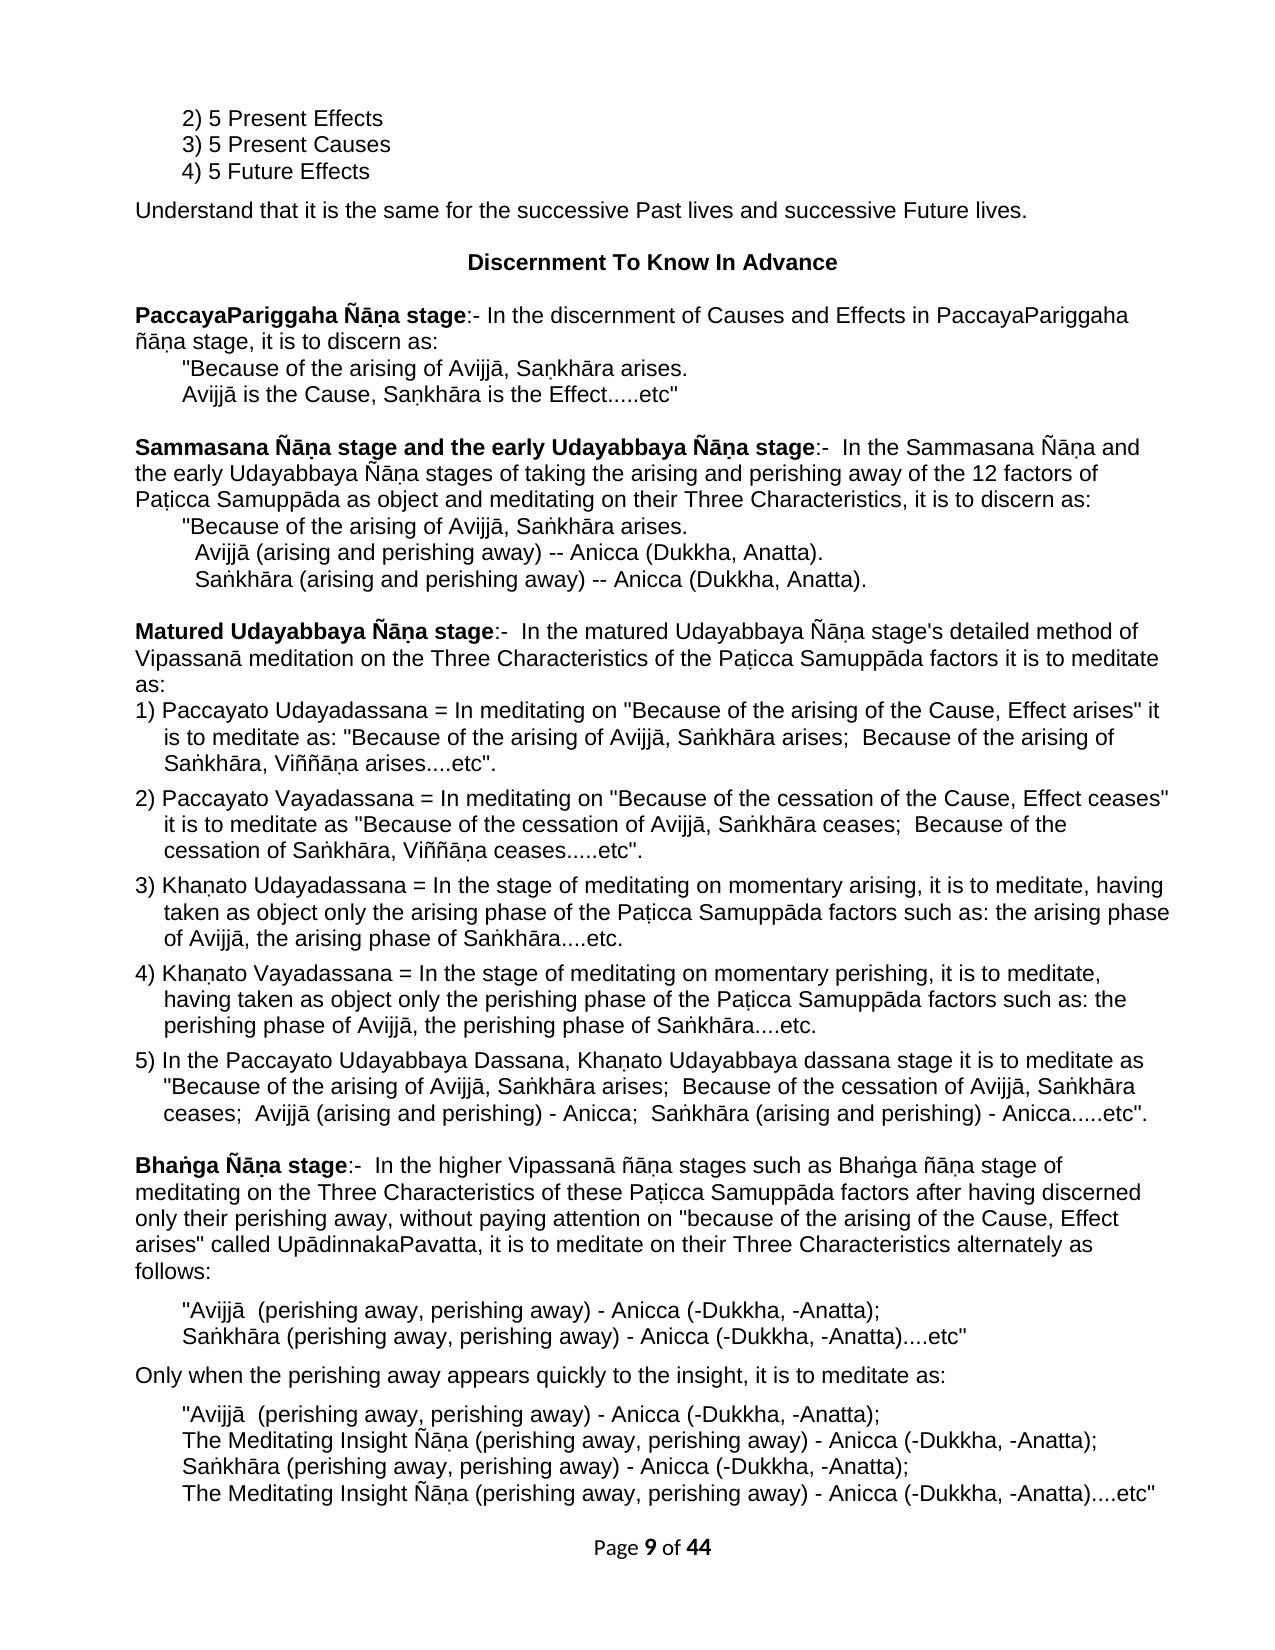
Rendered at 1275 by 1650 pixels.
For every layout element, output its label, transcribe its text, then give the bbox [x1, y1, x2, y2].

text Only when the perishing away appears quickly to the insight, it is to meditate as: [135, 1362, 1170, 1388]
text 1) Paccayato Udayadassana = In meditating on "Because of the arising of the Cause, Effect arises" it is to meditate as: "Because of the arising of Avijjā, Saṅkhāra arises; Because of the arising of Saṅkhāra, Viññāṇa arises....etc". [135, 697, 1170, 776]
text "Avijjā (perishing away, perishing away) - Anicca (-Dukkha, -Anatta); [182, 1401, 1170, 1427]
text 4) 5 Future Effects [181, 158, 1170, 184]
text Understand that it is the same for the successive Past lives and successive Future lives. [135, 197, 1170, 223]
text "Because of the arising of Avijjā, Saṅkhāra arises. [182, 513, 1170, 539]
text Bhaṅga Ñāṇa stage:- In the higher Vipassanā ñāṇa stages such as Bhaṅga ñāṇa stage of meditating on the Three Characteristics of these Paṭicca Samuppāda factors after having discerned only their perishing away, without paying attention on "because of the arising of the Cause, Effect arises" called UpādinnakaPavatta, it is to meditate on their Three Characteristics alternately as follows: [135, 1152, 1170, 1284]
text PaccayaPariggaha Ñāṇa stage:- In the discernment of Causes and Effects in PaccayaPariggaha ñāṇa stage, it is to discern as: [135, 302, 1170, 355]
text Matured Udayabbaya Ñāṇa stage:- In the matured Udayabbaya Ñāṇa stage's detailed method of Vipassanā meditation on the Three Characteristics of the Paṭicca Samuppāda factors it is to meditate as: [135, 618, 1170, 697]
text 3) 5 Present Causes [182, 131, 1170, 158]
text "Avijjā (perishing away, perishing away) - Anicca (-Dukkha, -Anatta); [182, 1297, 1170, 1323]
text 4) Khaṇato Vayadassana = In the stage of meditating on momentary perishing, it is to meditate, having taken as object only the perishing phase of the Paṭicca Samuppāda factors such as: the perishing phase of Avijjā, the perishing phase of Saṅkhāra....etc. [135, 959, 1170, 1038]
text "Because of the arising of Avijjā, Saṇkhāra arises. [182, 355, 1170, 381]
text Discernment To Know In Advance [135, 249, 1170, 276]
text 2) Paccayato Vayadassana = In meditating on "Because of the cessation of the Cause, Effect ceases" it is to meditate as "Because of the cessation of Avijjā, Saṅkhāra ceases; Because of the cessation of Saṅkhāra, Viññāṇa ceases.....etc". [135, 785, 1170, 864]
text 3) Khaṇato Udayadassana = In the stage of meditating on momentary arising, it is to meditate, having taken as object only the arising phase of the Paṭicca Samuppāda factors such as: the arising phase of Avijjā, the arising phase of Saṅkhāra....etc. [135, 872, 1170, 951]
text Avijjā is the Cause, Saṇkhāra is the Effect.....etc" [182, 381, 1170, 407]
text Saṅkhāra (perishing away, perishing away) - Anicca (-Dukkha, -Anatta); [182, 1453, 1170, 1480]
text The Meditating Insight Ñāṇa (perishing away, perishing away) - Anicca (-Dukkha, -Anatta)....etc" [182, 1480, 1170, 1506]
text Sammasana Ñāṇa stage and the early Udayabbaya Ñāṇa stage:- In the Sammasana Ñāṇa and the early Udayabbaya Ñāṇa stages of taking the arising and perishing away of the 12 factors of Paṭicca Samuppāda as object and meditating on their Three Characteristics, it is to discern as: [135, 434, 1170, 513]
text The Meditating Insight Ñāṇa (perishing away, perishing away) - Anicca (-Dukkha, -Anatta); [182, 1427, 1170, 1453]
text Saṅkhāra (arising and perishing away) -- Anicca (Dukkha, Anatta). [182, 566, 1170, 592]
text 5) In the Paccayato Udayabbaya Dassana, Khaṇato Udayabbaya dassana stage it is to meditate as "Because of the arising of Avijjā, Saṅkhāra arises; Because of the cessation of Avijjā, Saṅkhāra ceases; Avijjā (arising and perishing) - Anicca; Saṅkhāra (arising and perishing) - Anicca.....etc". [135, 1047, 1170, 1126]
text 2) 5 Present Effects [182, 105, 1170, 131]
text Saṅkhāra (perishing away, perishing away) - Anicca (-Dukkha, -Anatta)....etc" [182, 1323, 1170, 1349]
text Avijjā (arising and perishing away) -- Anicca (Dukkha, Anatta). [182, 539, 1170, 566]
